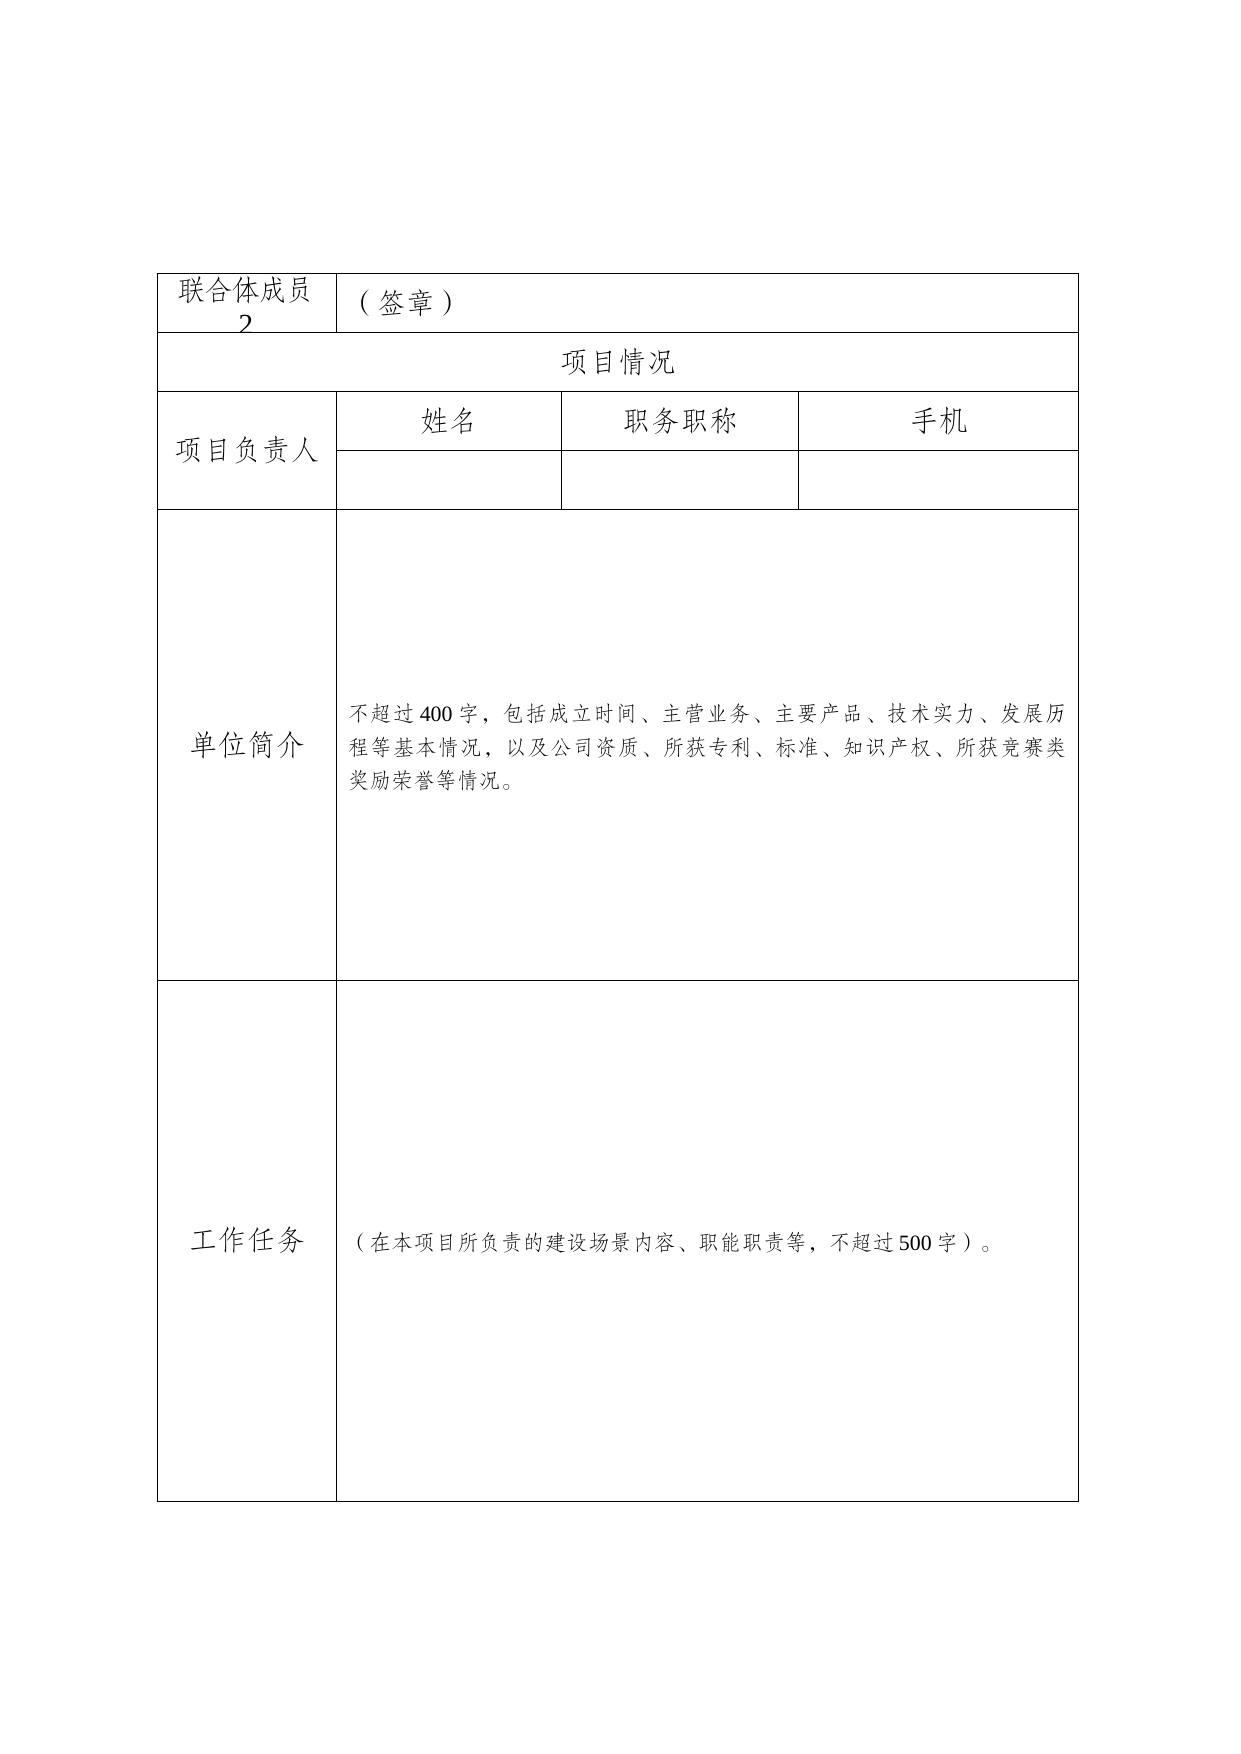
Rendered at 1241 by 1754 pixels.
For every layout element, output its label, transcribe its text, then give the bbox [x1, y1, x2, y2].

table_cell 单位简介 [158, 510, 336, 980]
table_cell 职务职称 [562, 392, 798, 450]
table_cell 不超过400字，包括成立时间、主营业务、主要产品、技术实力、发展历程等基本情况，以及公司资质、所获专利、标准、知识产权、所获竞赛类奖励荣誉等情况。 [337, 510, 1078, 980]
table_header （签章） [337, 274, 1078, 332]
table_cell 手机 [799, 392, 1078, 450]
table_cell 工作任务 [158, 981, 336, 1501]
table_cell （在本项目所负责的建设场景内容、职能职责等，不超过500字）。 [337, 981, 1078, 1501]
table_cell 姓名 [337, 392, 561, 450]
table_header 联合体成员2 [158, 274, 336, 332]
table_cell [799, 451, 1078, 509]
table_cell 项目负责人 [158, 392, 336, 509]
table_cell [562, 451, 798, 509]
table_cell [337, 451, 561, 509]
table_cell 项目情况 [158, 333, 1078, 391]
